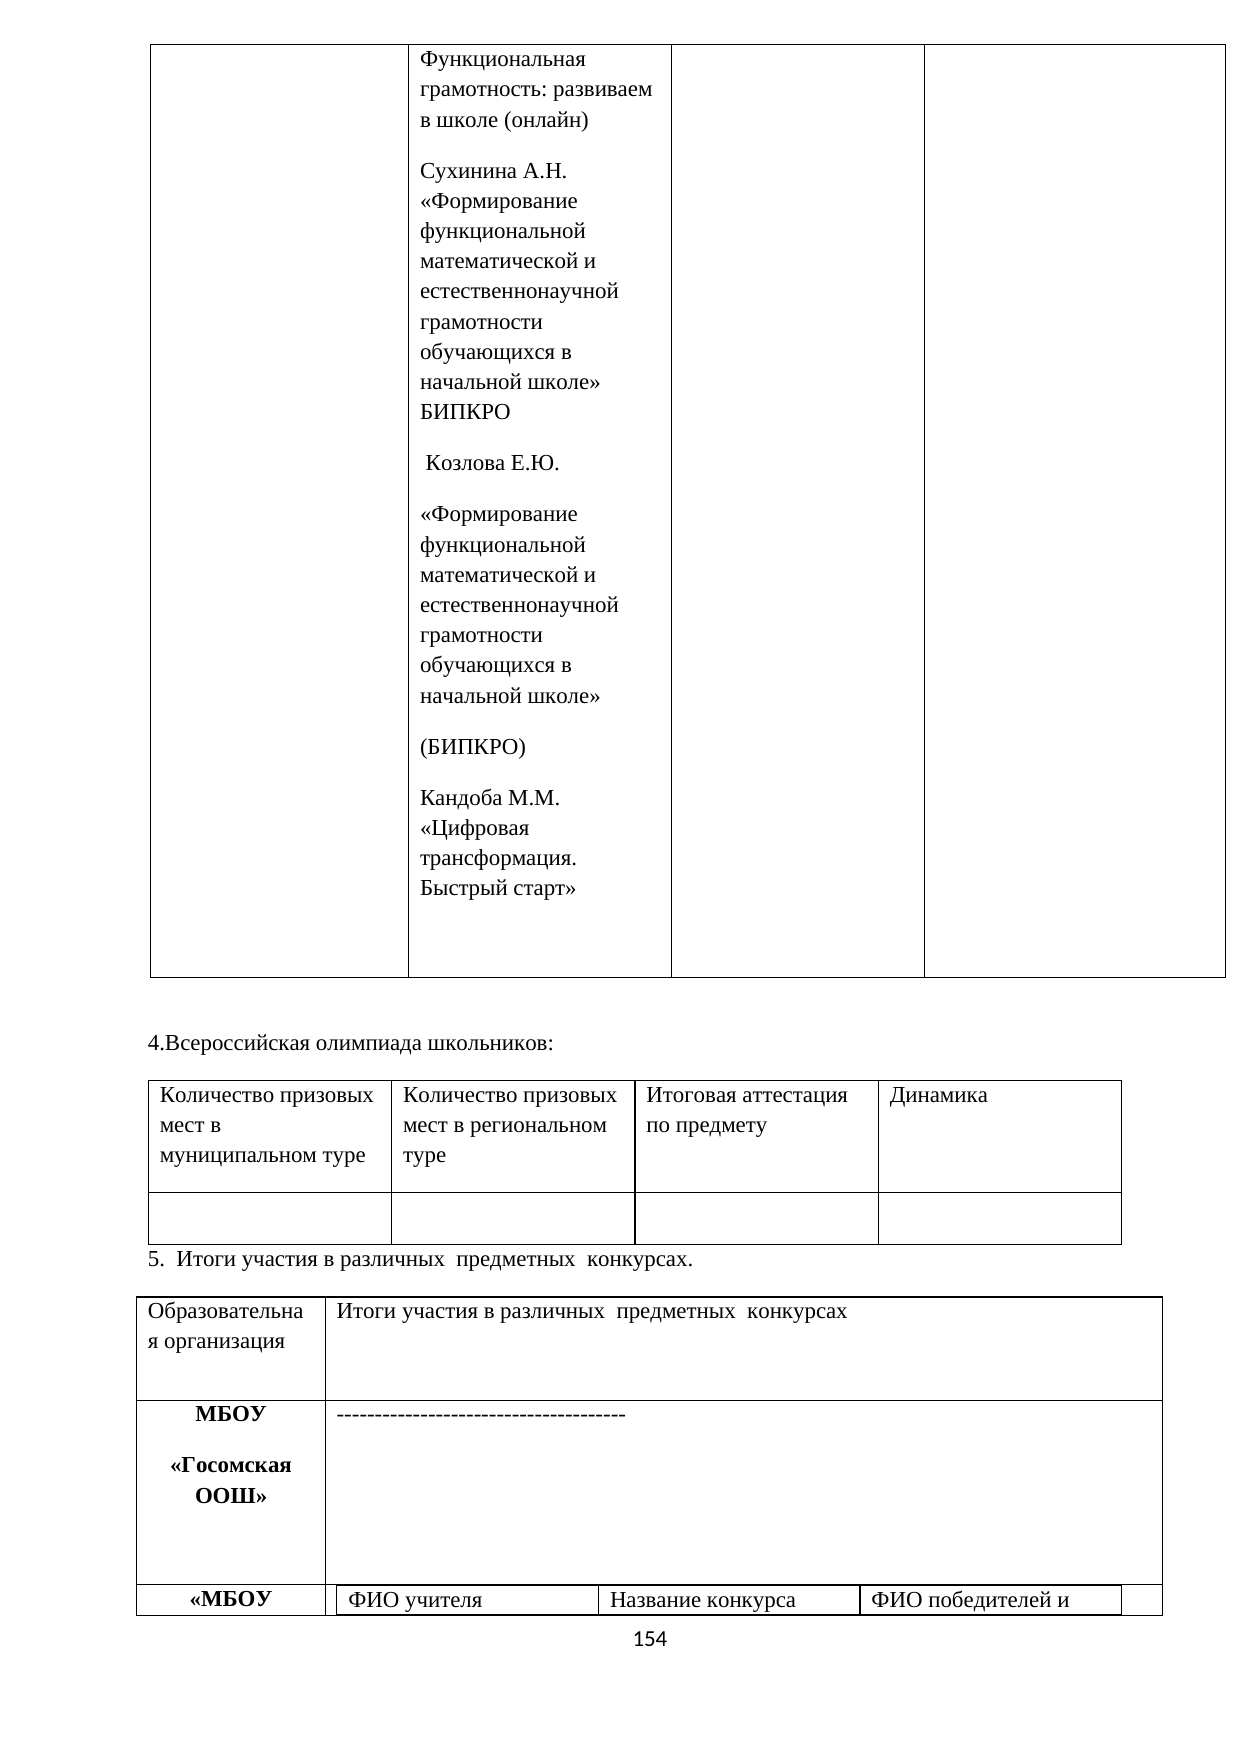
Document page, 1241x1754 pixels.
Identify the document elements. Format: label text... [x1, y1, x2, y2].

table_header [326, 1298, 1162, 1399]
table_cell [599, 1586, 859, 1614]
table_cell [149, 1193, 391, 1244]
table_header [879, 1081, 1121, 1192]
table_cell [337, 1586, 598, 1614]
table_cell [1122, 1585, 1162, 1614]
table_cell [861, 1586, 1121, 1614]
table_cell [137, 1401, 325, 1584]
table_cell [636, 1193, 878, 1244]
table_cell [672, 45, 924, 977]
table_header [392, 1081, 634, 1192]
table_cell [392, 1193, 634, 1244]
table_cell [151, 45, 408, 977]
text 4.Всероссийская олимпиада школьников: [148, 1029, 1152, 1055]
text 5. Итоги участия в различных предметных конкурсах. [148, 1245, 1152, 1272]
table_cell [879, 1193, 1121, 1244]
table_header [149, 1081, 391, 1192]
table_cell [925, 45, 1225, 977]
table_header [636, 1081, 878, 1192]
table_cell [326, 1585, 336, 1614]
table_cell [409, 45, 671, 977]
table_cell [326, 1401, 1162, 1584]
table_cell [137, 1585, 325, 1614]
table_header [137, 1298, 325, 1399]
